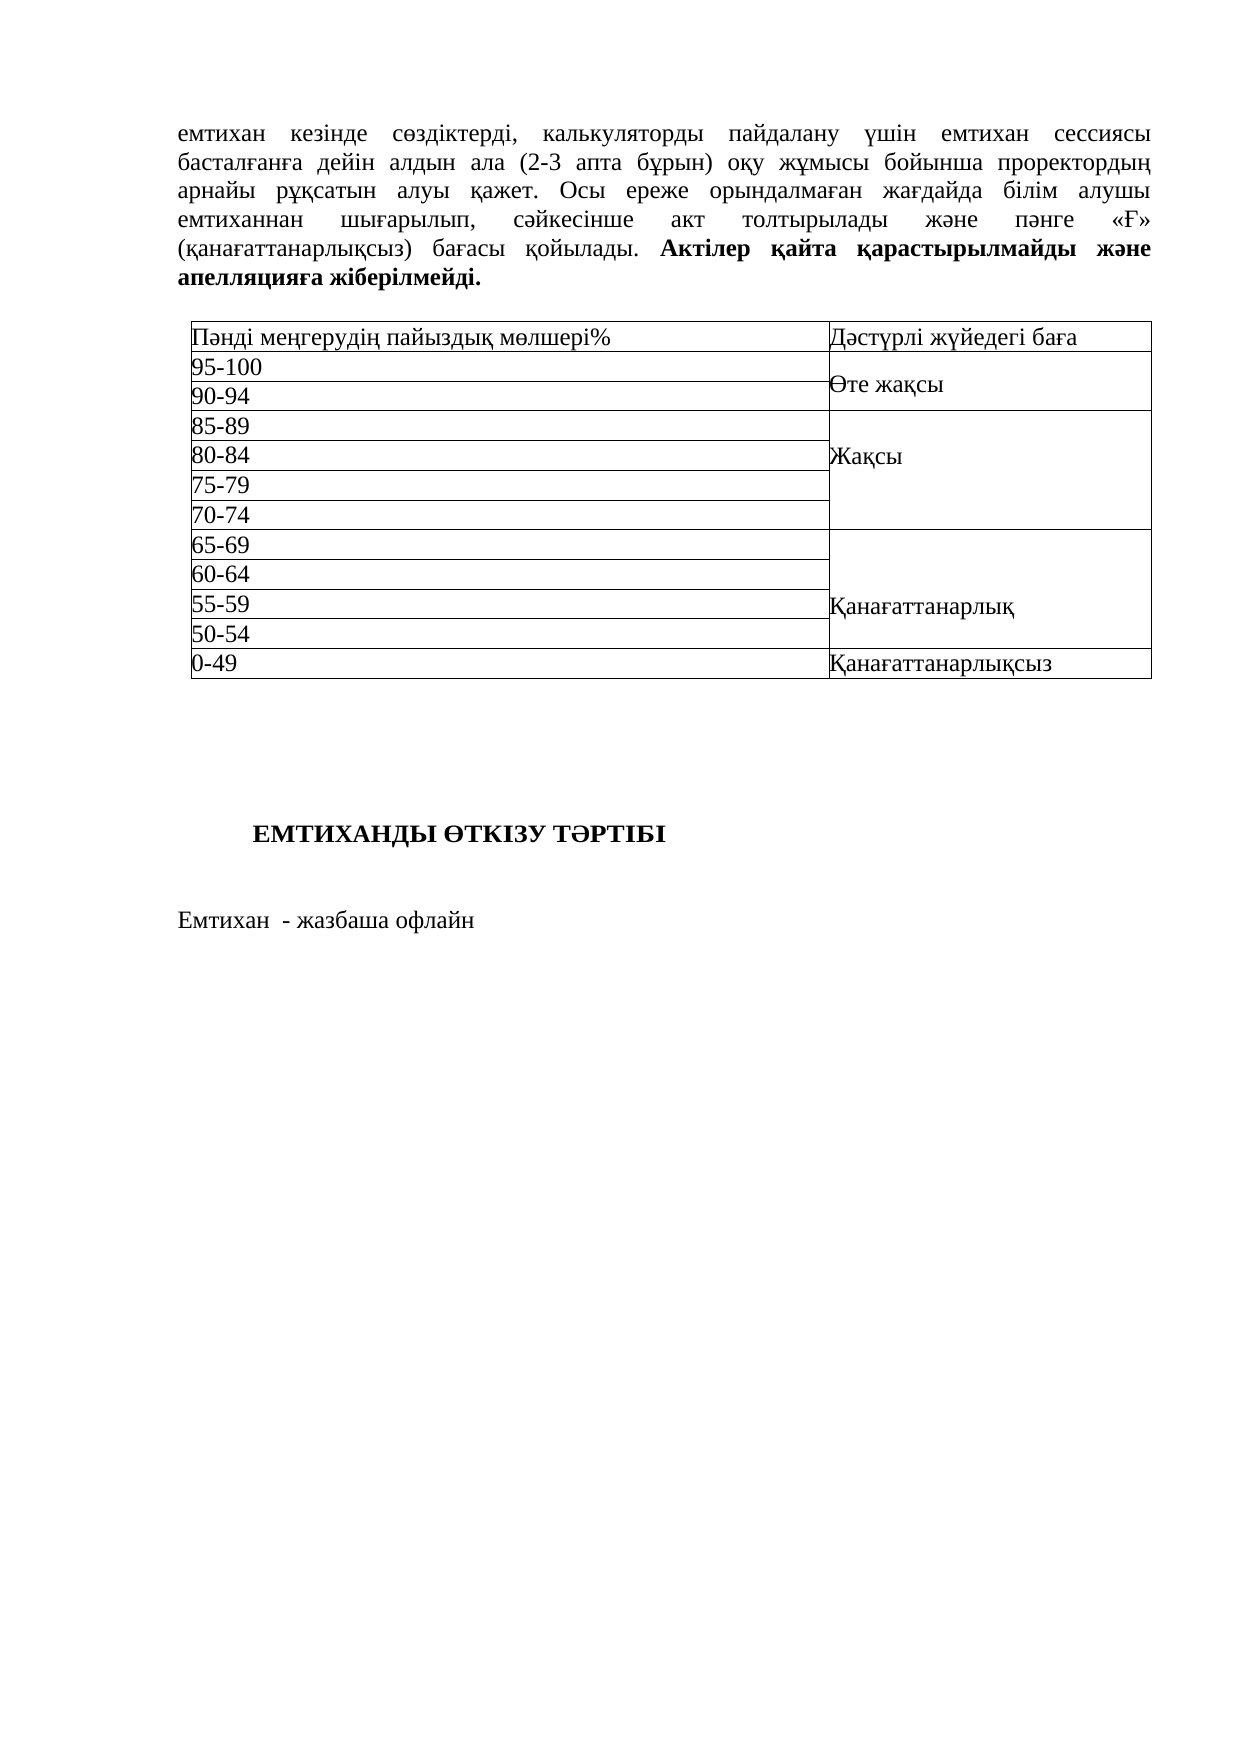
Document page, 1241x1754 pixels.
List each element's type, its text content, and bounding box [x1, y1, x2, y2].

table_cell 70-74 [192, 501, 829, 529]
table_cell 55-59 [192, 590, 829, 618]
table_cell 0-49 [192, 649, 829, 678]
table_cell 85-89 [192, 411, 829, 440]
table_cell Өте жақсы [830, 352, 1151, 410]
text Емтихан - жазбаша офлайн [177, 905, 1152, 934]
table_header Пәнді меңгерудің пайыздық мөлшері% [192, 322, 829, 351]
table_cell 50-54 [192, 619, 829, 648]
table_cell Жақсы [830, 411, 1151, 529]
table_cell 90-94 [192, 382, 829, 410]
table_cell Қанағаттанарлықсыз [830, 649, 1151, 678]
table_cell 75-79 [192, 471, 829, 499]
table_cell 65-69 [192, 530, 829, 559]
table_cell 95-100 [192, 352, 829, 381]
text ЕМТИХАНДЫ ӨТКІЗУ ТӘРТІБІ [177, 819, 1152, 848]
table_cell 80-84 [192, 441, 829, 470]
table_cell 60-64 [192, 560, 829, 588]
table_header Дәстүрлі жүйедегі баға [830, 322, 1151, 351]
table_cell Қанағаттанарлық [830, 530, 1151, 648]
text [177, 118, 1152, 291]
